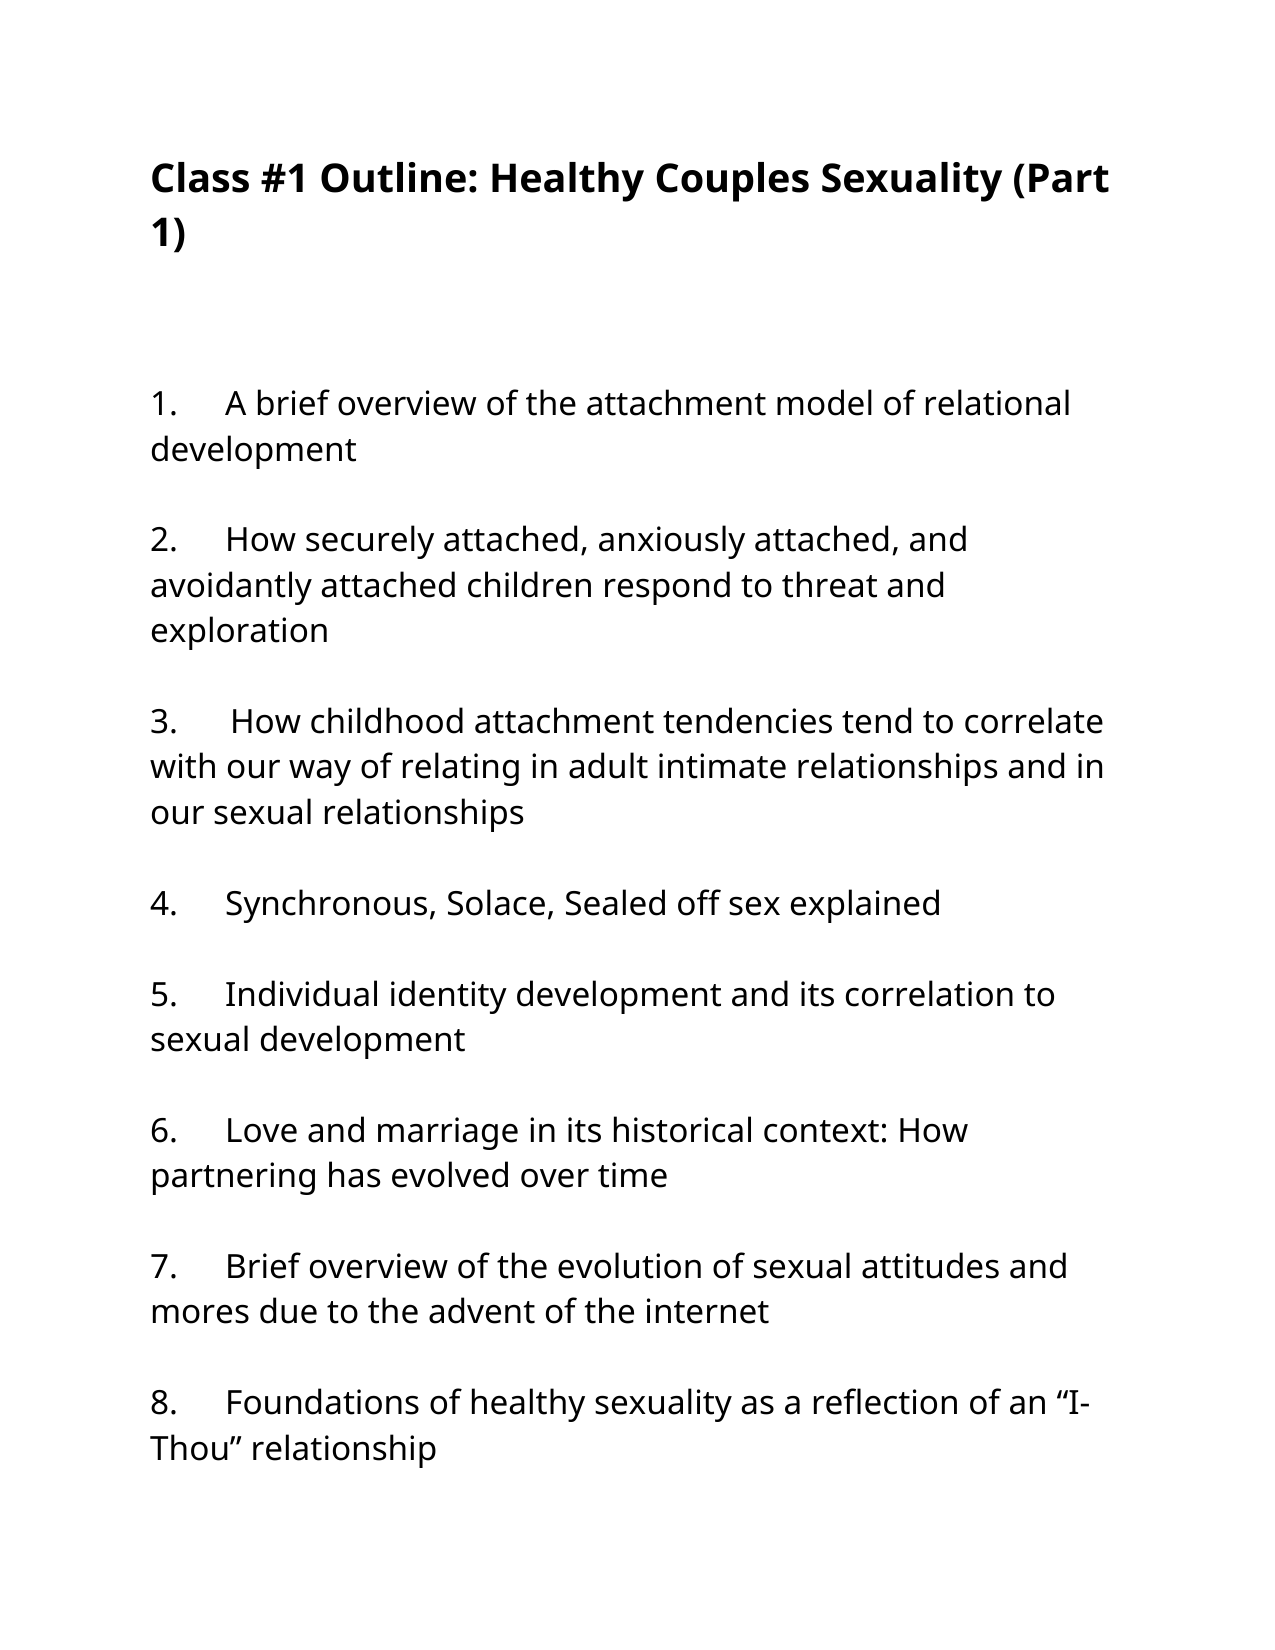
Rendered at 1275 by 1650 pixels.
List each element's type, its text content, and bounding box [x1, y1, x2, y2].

text 8. Foundations of healthy sexuality as a reflection of an “I-Thou” relationship [150, 1379, 1125, 1470]
text 3. How childhood attachment tendencies tend to correlate with our way of relating in adult intimate relationships and in our sexual relationships [150, 698, 1125, 834]
text 6. Love and marriage in its historical context: How partnering has evolved over time [150, 1107, 1125, 1197]
text 2. How securely attached, anxiously attached, and avoidantly attached children respond to threat and exploration [150, 516, 1125, 652]
text 5. Individual identity development and its correlation to sexual development [150, 970, 1125, 1061]
text 4. Synchronous, Solace, Sealed off sex explained [150, 879, 1125, 925]
text 1. A brief overview of the attachment model of relational development [150, 380, 1125, 471]
text Class #1 Outline: Healthy Couples Sexuality (Part 1) [150, 150, 1125, 258]
text 7. Brief overview of the evolution of sexual attitudes and mores due to the advent of the internet [150, 1243, 1125, 1334]
